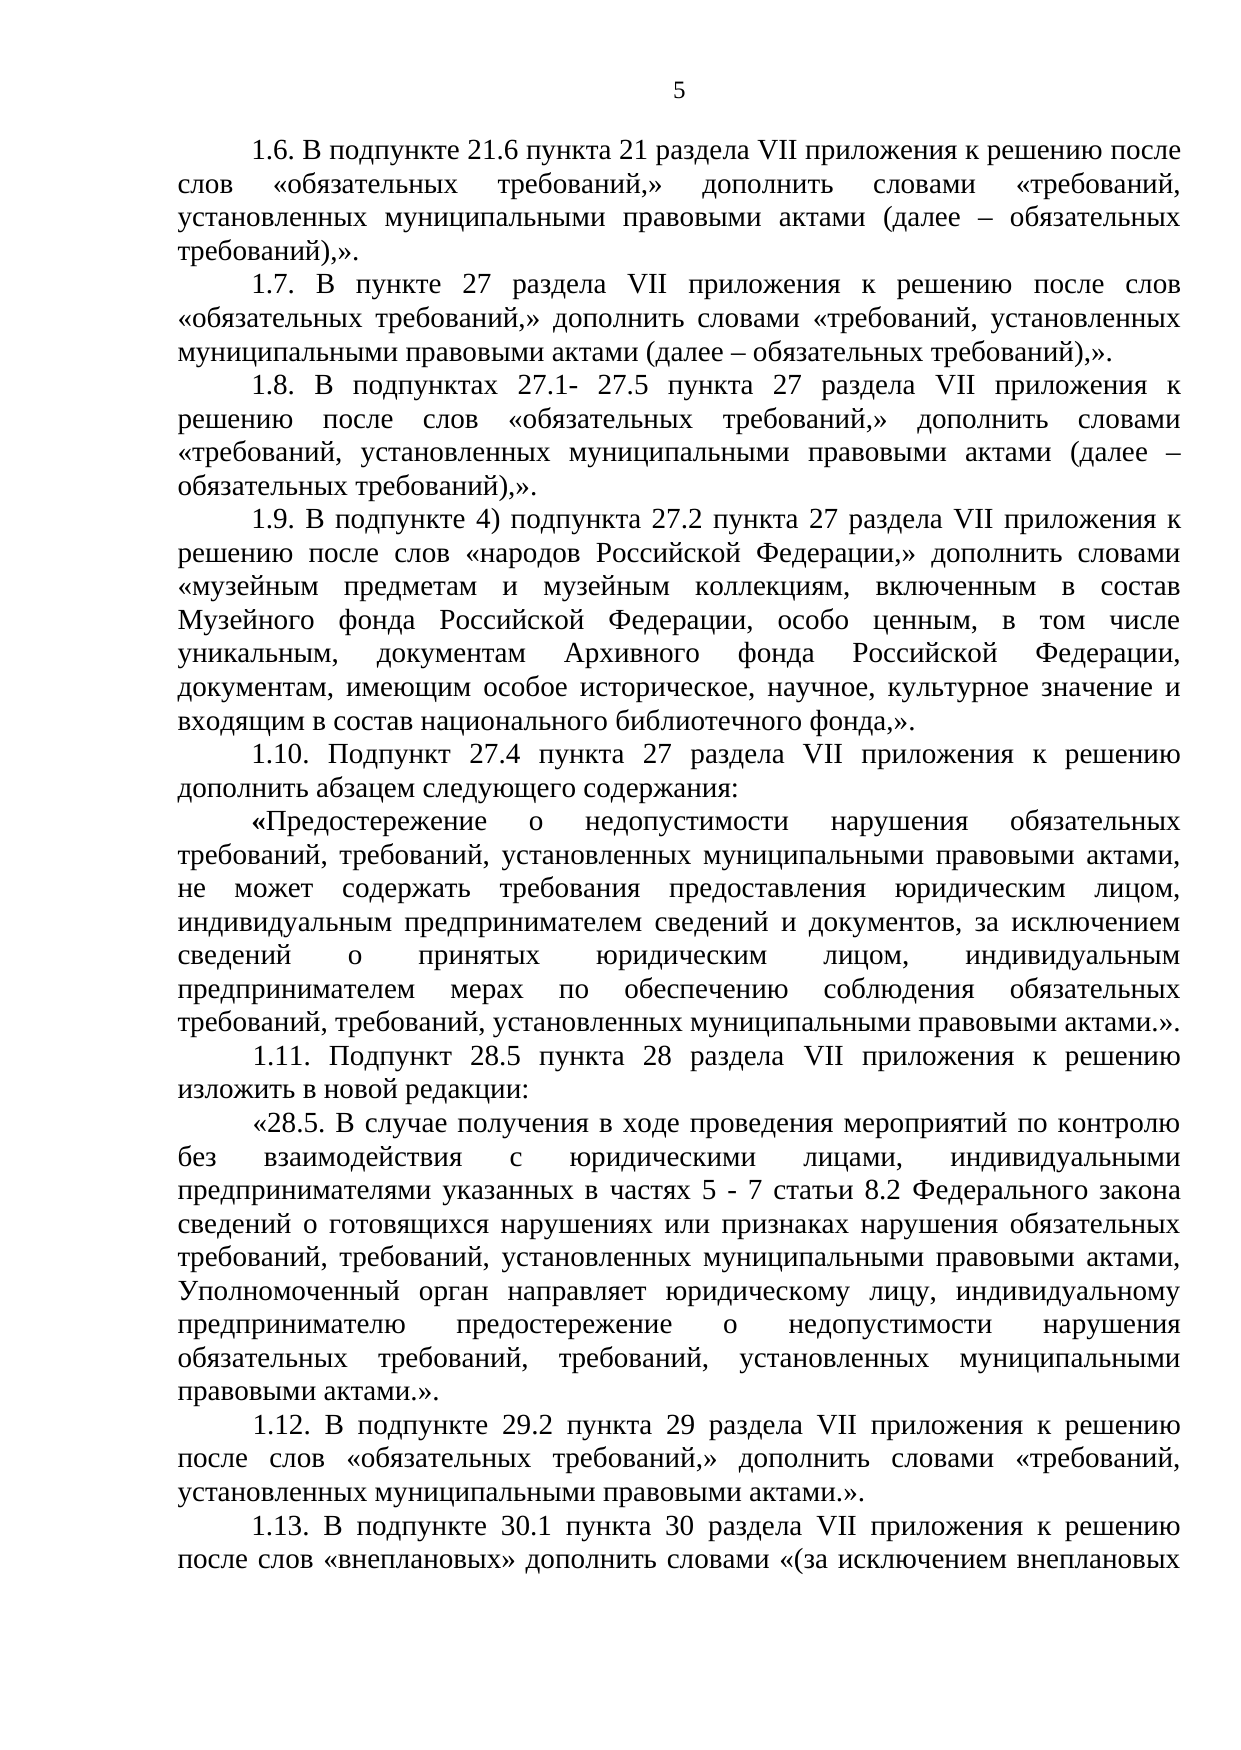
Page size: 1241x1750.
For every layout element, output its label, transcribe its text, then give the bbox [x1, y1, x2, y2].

text 1.12. В подпункте 29.2 пункта 29 раздела VII приложения к решению после слов «обязательных требований,» дополнить словами «требований, установленных муниципальными правовыми актами.». [177, 1407, 1181, 1508]
text 1.11. Подпункт 28.5 пункта 28 раздела VII приложения к решению изложить в новой редакции: [177, 1038, 1181, 1105]
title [177, 1508, 1181, 1575]
text «Предостережение о недопустимости нарушения обязательных требований, требований, установленных муниципальными правовыми актами, не может содержать требования предоставления юридическим лицом, индивидуальным предпринимателем сведений и документов, за исключением сведений о принятых юридическим лицом, индивидуальным предпринимателем мерах по обеспечению соблюдения обязательных требований, требований, установленных муниципальными правовыми актами.». [177, 803, 1181, 1038]
title 1.10. Подпункт 27.4 пункта 27 раздела VII приложения к решению дополнить абзацем следующего содержания: [177, 736, 1181, 803]
title 1.8. В подпунктах 27.1- 27.5 пункта 27 раздела VII приложения к решению после слов «обязательных требований,» дополнить словами «требований, установленных муниципальными правовыми актами (далее – обязательных требований),». [177, 367, 1181, 501]
title 1.7. В пункте 27 раздела VII приложения к решению после слов «обязательных требований,» дополнить словами «требований, установленных муниципальными правовыми актами (далее – обязательных требований),». [177, 267, 1181, 367]
title 1.9. В подпункте 4) подпункта 27.2 пункта 27 раздела VII приложения к решению после слов «народов Российской Федерации,» дополнить словами «музейным предметам и музейным коллекциям, включенным в состав Музейного фонда Российской Федерации, особо ценным, в том числе уникальным, документам Архивного фонда Российской Федерации, документам, имеющим особое историческое, научное, культурное значение и входящим в состав национального библиотечного фонда,». [177, 501, 1181, 736]
title 1.6. В подпункте 21.6 пункта 21 раздела VII приложения к решению после слов «обязательных требований,» дополнить словами «требований, установленных муниципальными правовыми актами (далее – обязательных требований),». [177, 132, 1181, 267]
text «28.5. В случае получения в ходе проведения мероприятий по контролю без взаимодействия с юридическими лицами, индивидуальными предпринимателями указанных в частях 5 - 7 статьи 8.2 Федерального закона сведений о готовящихся нарушениях или признаках нарушения обязательных требований, требований, установленных муниципальными правовыми актами, Уполномоченный орган направляет юридическому лицу, индивидуальному предпринимателю предостережение о недопустимости нарушения обязательных требований, требований, установленных муниципальными правовыми актами.». [177, 1105, 1181, 1407]
